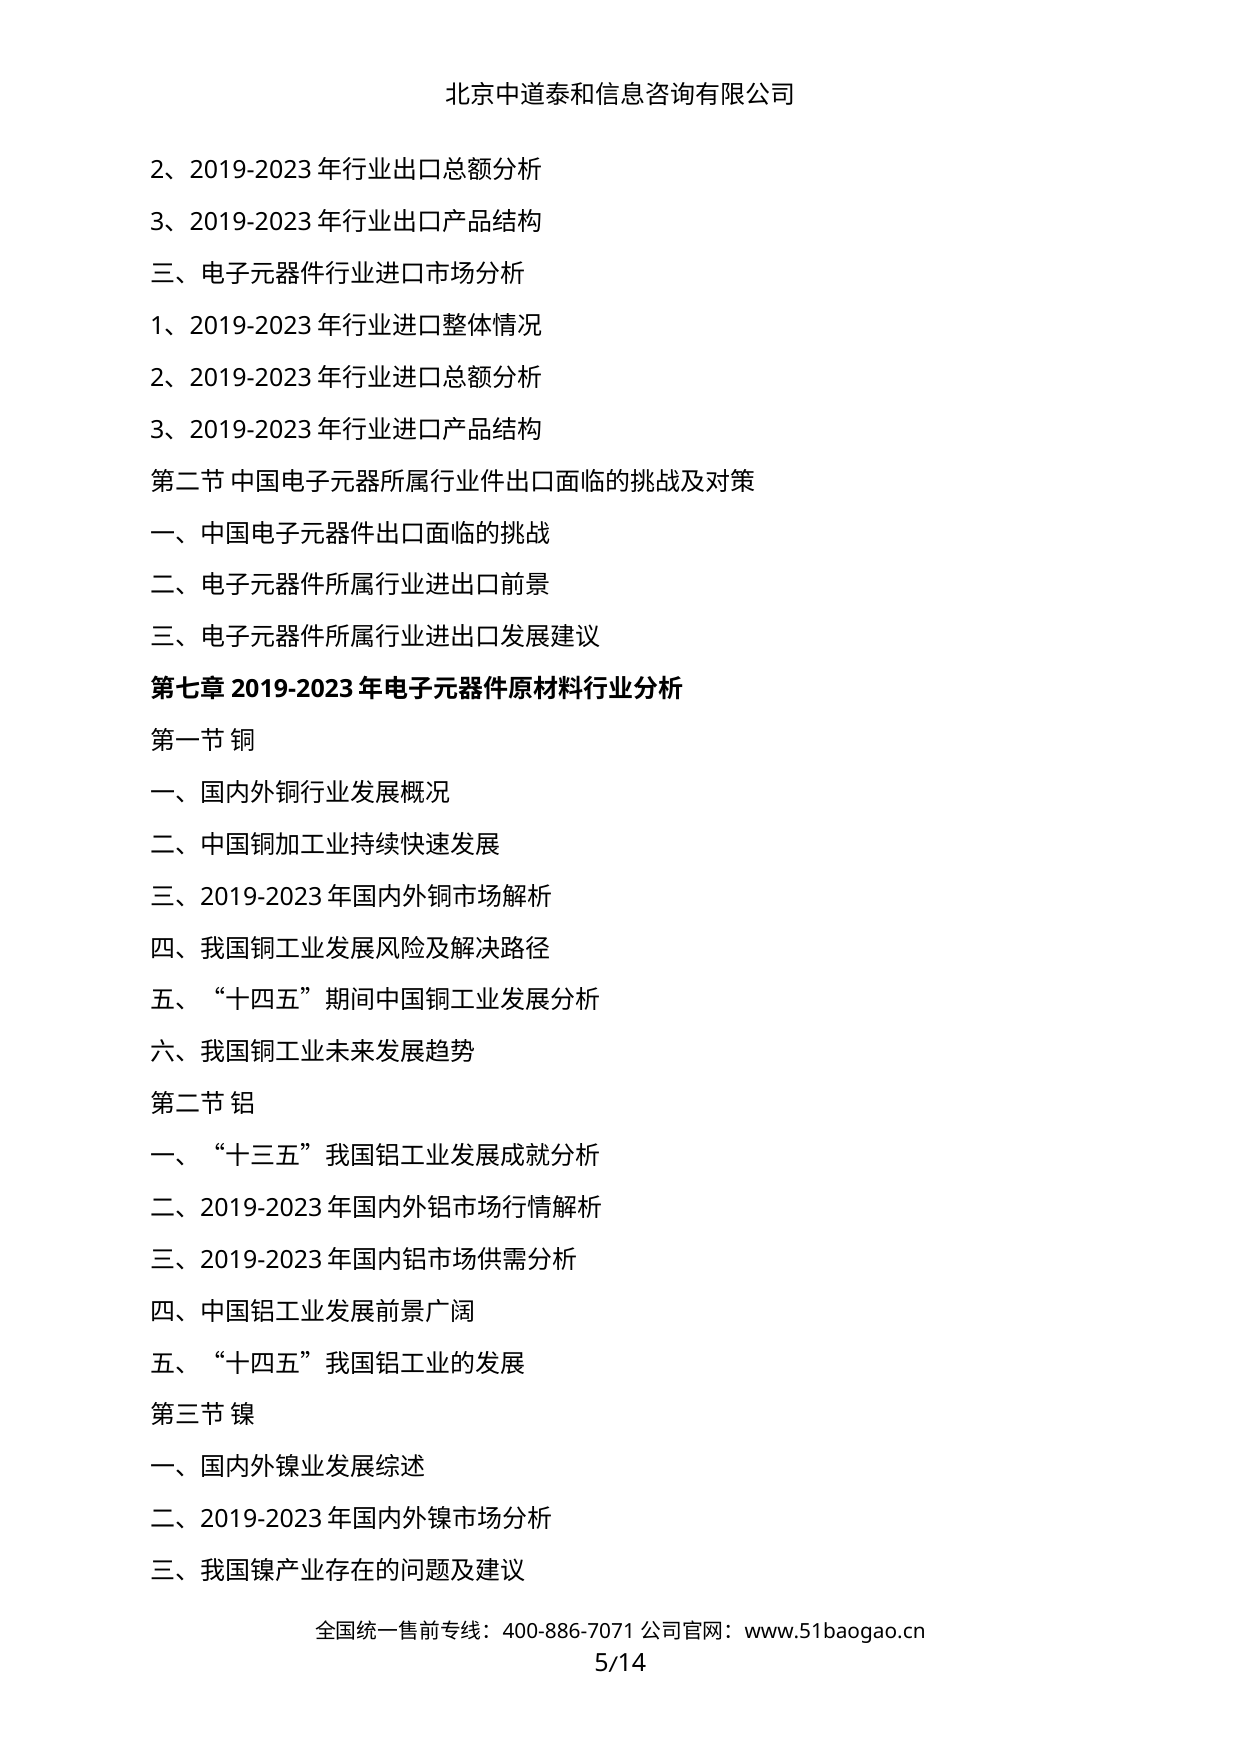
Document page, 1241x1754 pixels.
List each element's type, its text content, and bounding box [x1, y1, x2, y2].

text 3、2019-2023年行业出口产品结构 [150, 202, 1090, 238]
text 一、中国电子元器件出口面临的挑战 [150, 513, 1090, 549]
text 四、我国铜工业发展风险及解决路径 [150, 928, 1090, 964]
text 三、2019-2023年国内铝市场供需分析 [150, 1239, 1090, 1276]
text 第七章 2019-2023年电子元器件原材料行业分析 [150, 669, 1090, 705]
text 五、“十四五”我国铝工业的发展 [150, 1343, 1090, 1379]
text 三、电子元器件行业进口市场分析 [150, 254, 1090, 290]
text 六、我国铜工业未来发展趋势 [150, 1032, 1090, 1068]
text 2、2019-2023年行业出口总额分析 [150, 150, 1090, 186]
text 四、中国铝工业发展前景广阔 [150, 1291, 1090, 1327]
text 二、2019-2023年国内外镍市场分析 [150, 1499, 1090, 1535]
text 2、2019-2023年行业进口总额分析 [150, 357, 1090, 394]
text 一、“十三五”我国铝工业发展成就分析 [150, 1136, 1090, 1172]
text 五、“十四五”期间中国铜工业发展分析 [150, 980, 1090, 1016]
text 二、中国铜加工业持续快速发展 [150, 824, 1090, 861]
text 三、电子元器件所属行业进出口发展建议 [150, 617, 1090, 653]
text 1、2019-2023年行业进口整体情况 [150, 306, 1090, 342]
text 第三节 镍 [150, 1395, 1090, 1431]
text 三、2019-2023年国内外铜市场解析 [150, 876, 1090, 912]
text 第二节 中国电子元器所属行业件出口面临的挑战及对策 [150, 461, 1090, 497]
text 二、电子元器件所属行业进出口前景 [150, 565, 1090, 601]
text 一、国内外镍业发展综述 [150, 1447, 1090, 1483]
text 3、2019-2023年行业进口产品结构 [150, 409, 1090, 446]
text 二、2019-2023年国内外铝市场行情解析 [150, 1187, 1090, 1224]
text 三、我国镍产业存在的问题及建议 [150, 1551, 1090, 1587]
text 一、国内外铜行业发展概况 [150, 772, 1090, 809]
text 第二节 铝 [150, 1084, 1090, 1120]
text 第一节 铜 [150, 721, 1090, 757]
